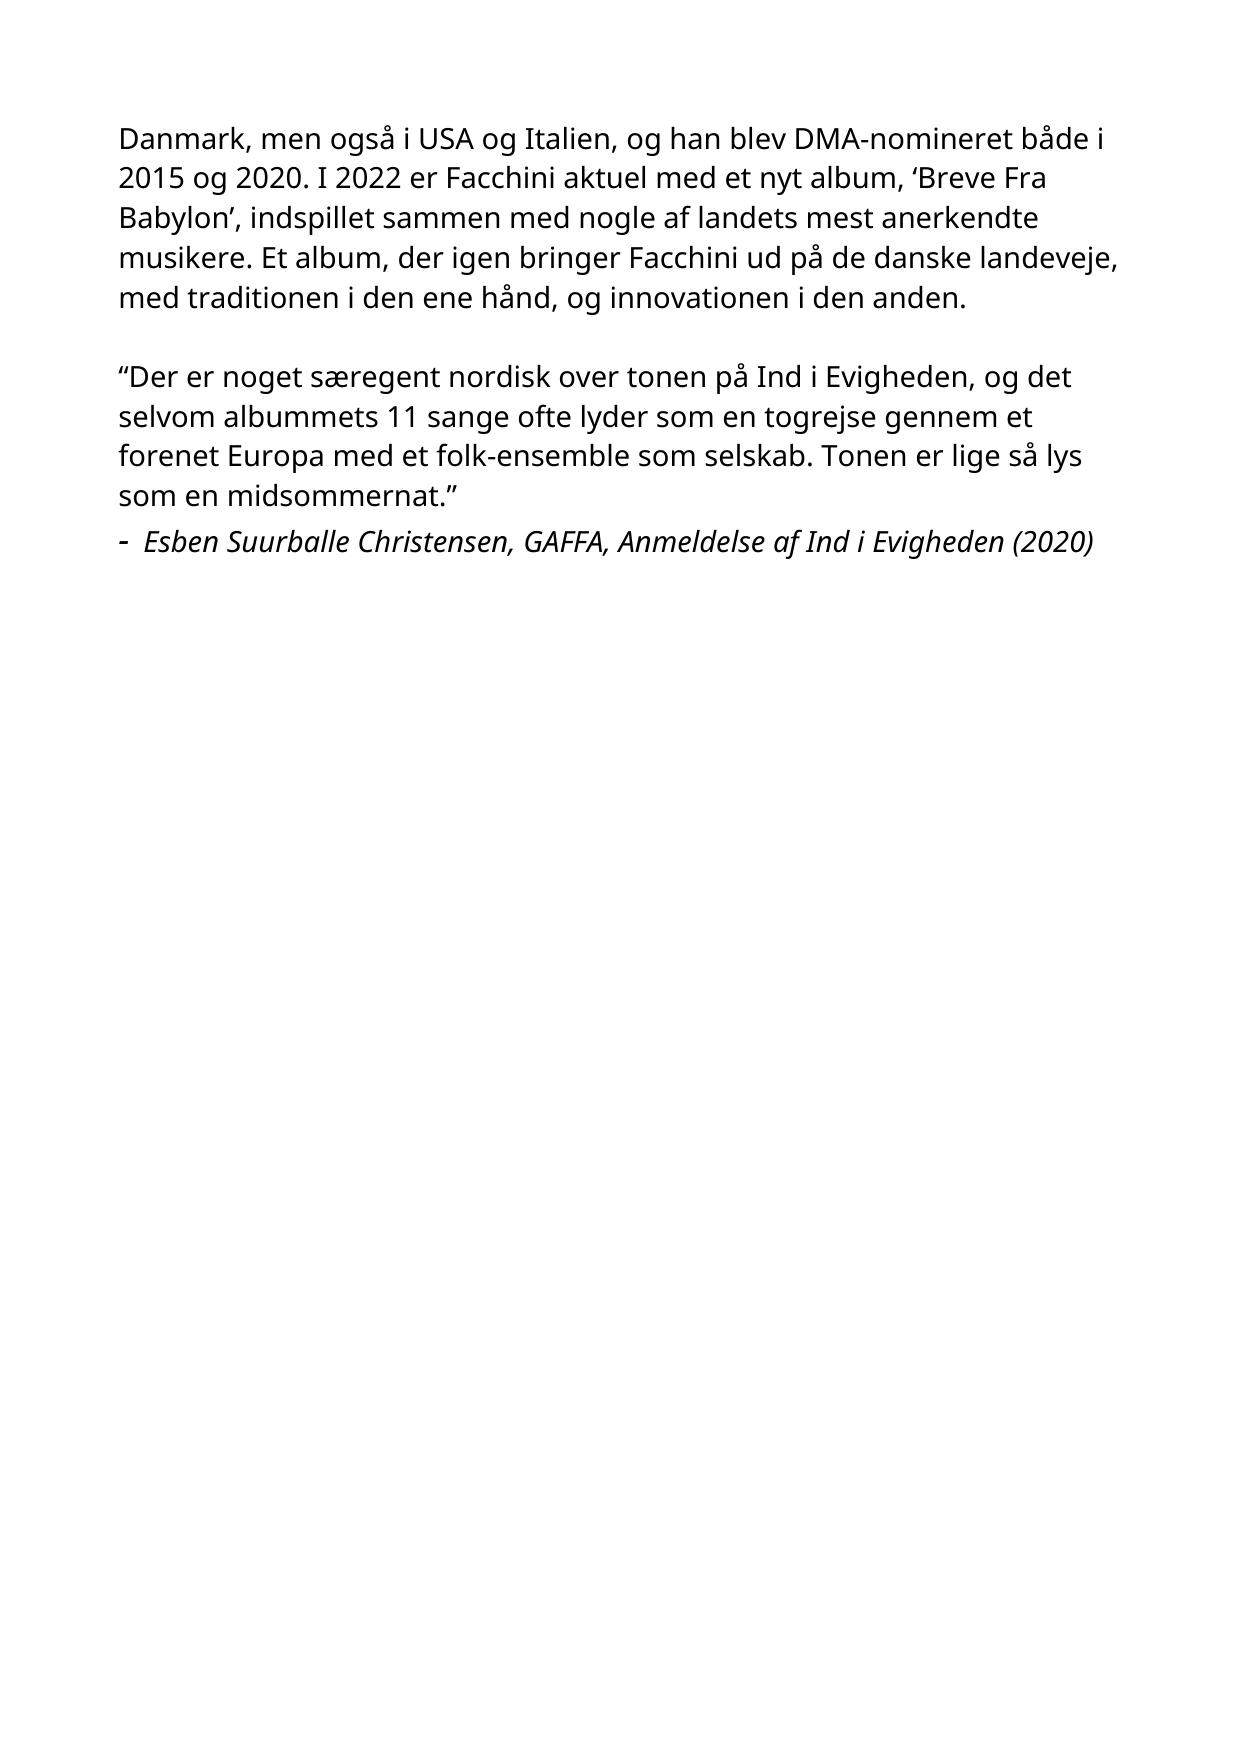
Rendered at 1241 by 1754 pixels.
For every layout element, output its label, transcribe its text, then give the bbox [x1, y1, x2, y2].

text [118, 118, 1122, 317]
text “Der er noget særegent nordisk over tonen på Ind i Evigheden, og det selvom albummets 11 sange ofte lyder som en togrejse gennem et forenet Europa med et folk-ensemble som selskab. Tonen er lige så lys som en midsommernat.” [118, 356, 1122, 515]
list Esben Suurballe Christensen, GAFFA, Anmeldelse af Ind i Evigheden (2020) [118, 515, 1122, 563]
